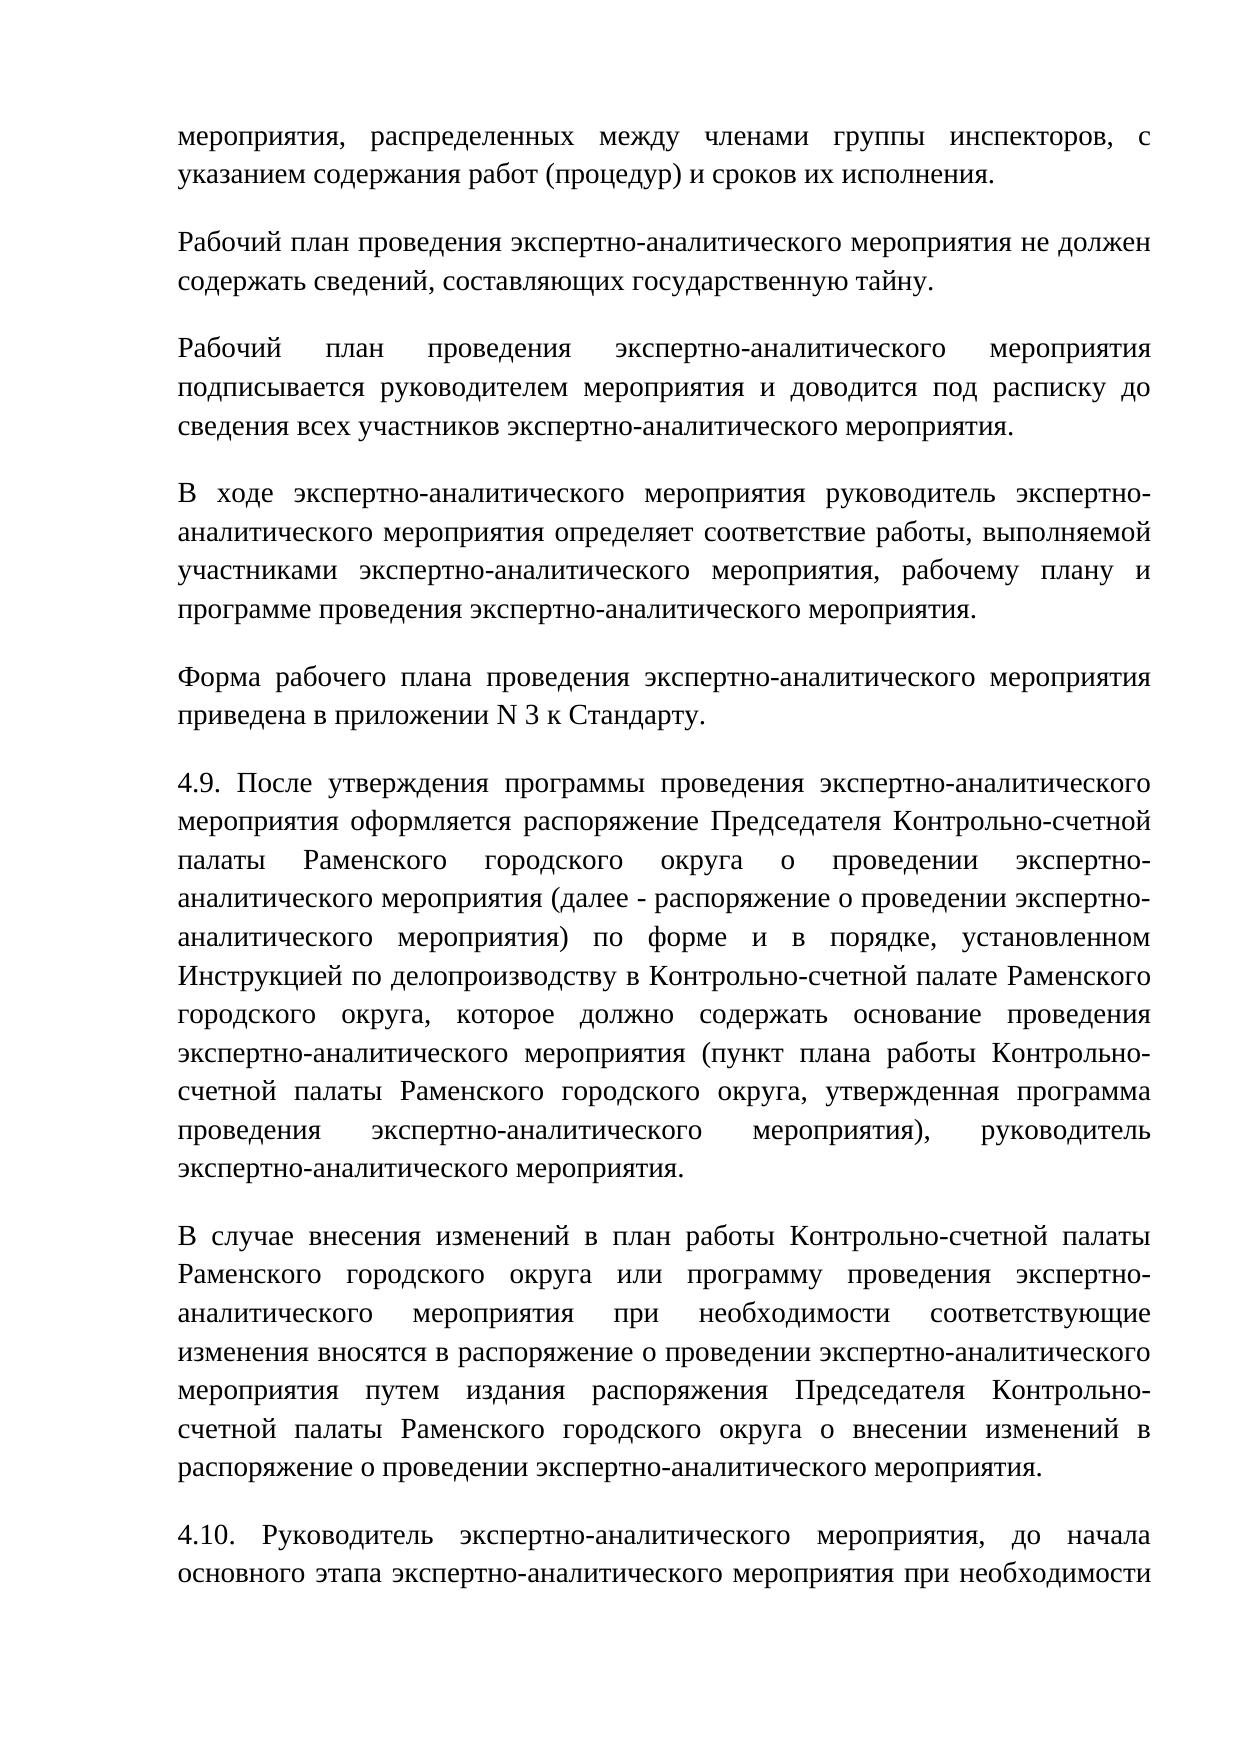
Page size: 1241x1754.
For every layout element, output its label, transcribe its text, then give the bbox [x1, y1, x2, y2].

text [177, 118, 1152, 190]
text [177, 1517, 1152, 1589]
text В ходе экспертно-аналитического мероприятия руководитель экспертно-аналитического мероприятия определяет соответствие работы, выполняемой участниками экспертно-аналитического мероприятия, рабочему плану и программе проведения экспертно-аналитического мероприятия. [177, 475, 1152, 624]
text 4.9. После утверждения программы проведения экспертно-аналитического мероприятия оформляется распоряжение Председателя Контрольно-счетной палаты Раменского городского округа о проведении экспертно-аналитического мероприятия (далее - распоряжение о проведении экспертно-аналитического мероприятия) по форме и в порядке, установленном Инструкцией по делопроизводству в Контрольно-счетной палате Раменского городского округа, которое должно содержать основание проведения экспертно-аналитического мероприятия (пункт плана работы Контрольно-счетной палаты Раменского городского округа, утвержденная программа проведения экспертно-аналитического мероприятия), руководитель экспертно-аналитического мероприятия. [177, 765, 1152, 1184]
text Рабочий план проведения экспертно-аналитического мероприятия не должен содержать сведений, составляющих государственную тайну. [177, 224, 1152, 296]
text Рабочий план проведения экспертно-аналитического мероприятия подписывается руководителем мероприятия и доводится под расписку до сведения всех участников экспертно-аналитического мероприятия. [177, 331, 1152, 441]
text Форма рабочего плана проведения экспертно-аналитического мероприятия приведена в приложении N 3 к Стандарту. [177, 659, 1152, 731]
text В случае внесения изменений в план работы Контрольно-счетной палаты Раменского городского округа или программу проведения экспертно-аналитического мероприятия при необходимости соответствующие изменения вносятся в распоряжение о проведении экспертно-аналитического мероприятия путем издания распоряжения Председателя Контрольно-счетной палаты Раменского городского округа о внесении изменений в распоряжение о проведении экспертно-аналитического мероприятия. [177, 1218, 1152, 1483]
